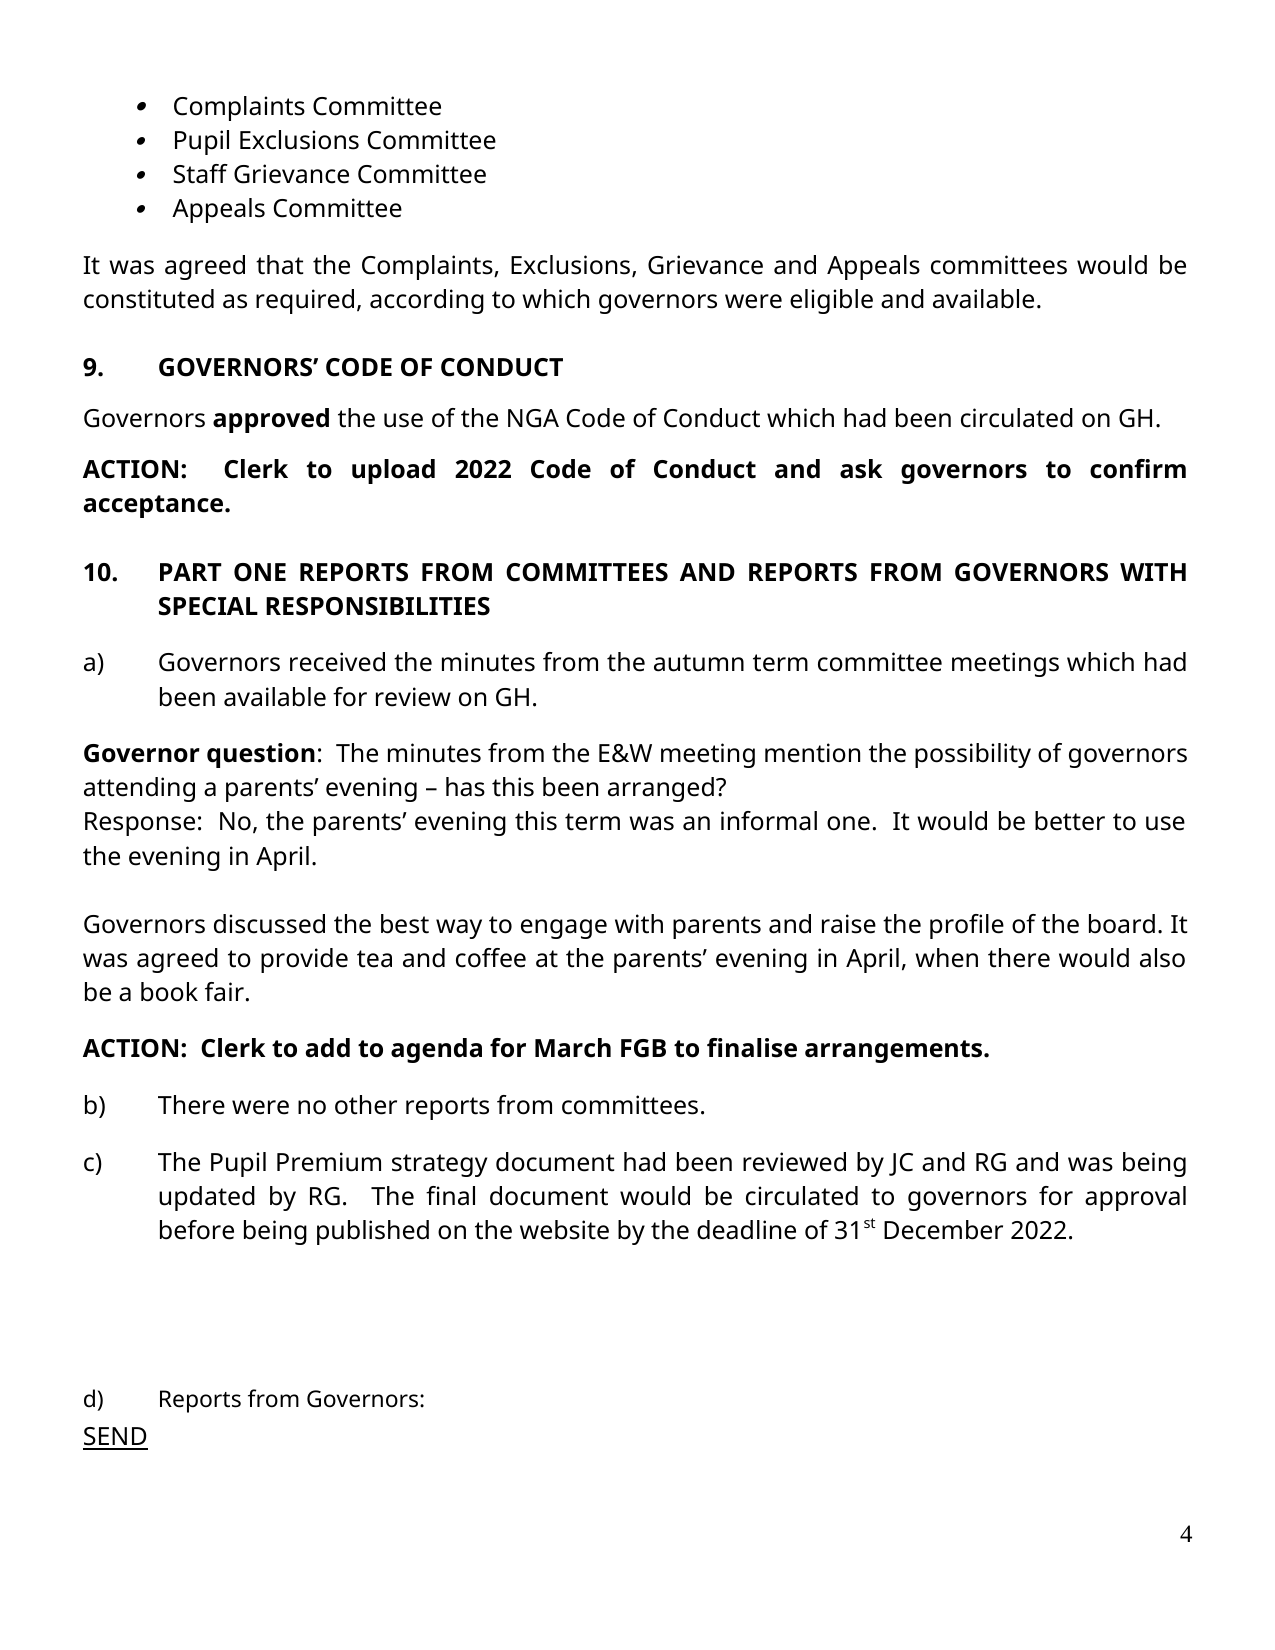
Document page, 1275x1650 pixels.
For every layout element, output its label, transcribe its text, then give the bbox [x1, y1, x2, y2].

list Appeals Committee [135, 191, 1192, 225]
list Reports from Governors: [83, 1383, 1189, 1414]
text Governors discussed the best way to engage with parents and raise the profile of the board. It was agreed to provide tea and coffee at the parents’ evening in April, when there would also be a book fair. [83, 906, 1189, 1008]
text ACTION: Clerk to upload 2022 Code of Conduct and ask governors to confirm acceptance. [83, 452, 1189, 520]
list Pupil Exclusions Committee [135, 123, 1192, 157]
list Complaints Committee [135, 89, 1192, 123]
list The Pupil Premium strategy document had been reviewed by JC and RG and was being updated by RG. The final document would be circulated to governors for approval before being published on the website by the deadline of 31st December 2022. [83, 1145, 1189, 1247]
text Response: No, the parents’ evening this term was an informal one. It would be better to use the evening in April. [83, 804, 1189, 872]
list PART ONE REPORTS FROM COMMITTEES AND REPORTS FROM GOVERNORS WITH SPECIAL RESPONSIBILITIES [83, 554, 1189, 622]
list Governors received the minutes from the autumn term committee meetings which had been available for review on GH. [83, 645, 1189, 713]
list There were no other reports from committees. [83, 1088, 1189, 1122]
text ACTION: Clerk to add to agenda for March FGB to finalise arrangements. [83, 1031, 1189, 1065]
text Governor question: The minutes from the E&W meeting mention the possibility of governors attending a parents’ evening – has this been arranged? [83, 736, 1189, 804]
list GOVERNORS’ CODE OF CONDUCT [83, 350, 1189, 384]
list Staff Grievance Committee [135, 157, 1192, 191]
list It was agreed that the Complaints, Exclusions, Grievance and Appeals committees would be constituted as required, according to which governors were eligible and available. [83, 248, 1189, 316]
text SEND [83, 1419, 1189, 1453]
text Governors approved the use of the NGA Code of Conduct which had been circulated on GH. [83, 401, 1189, 435]
